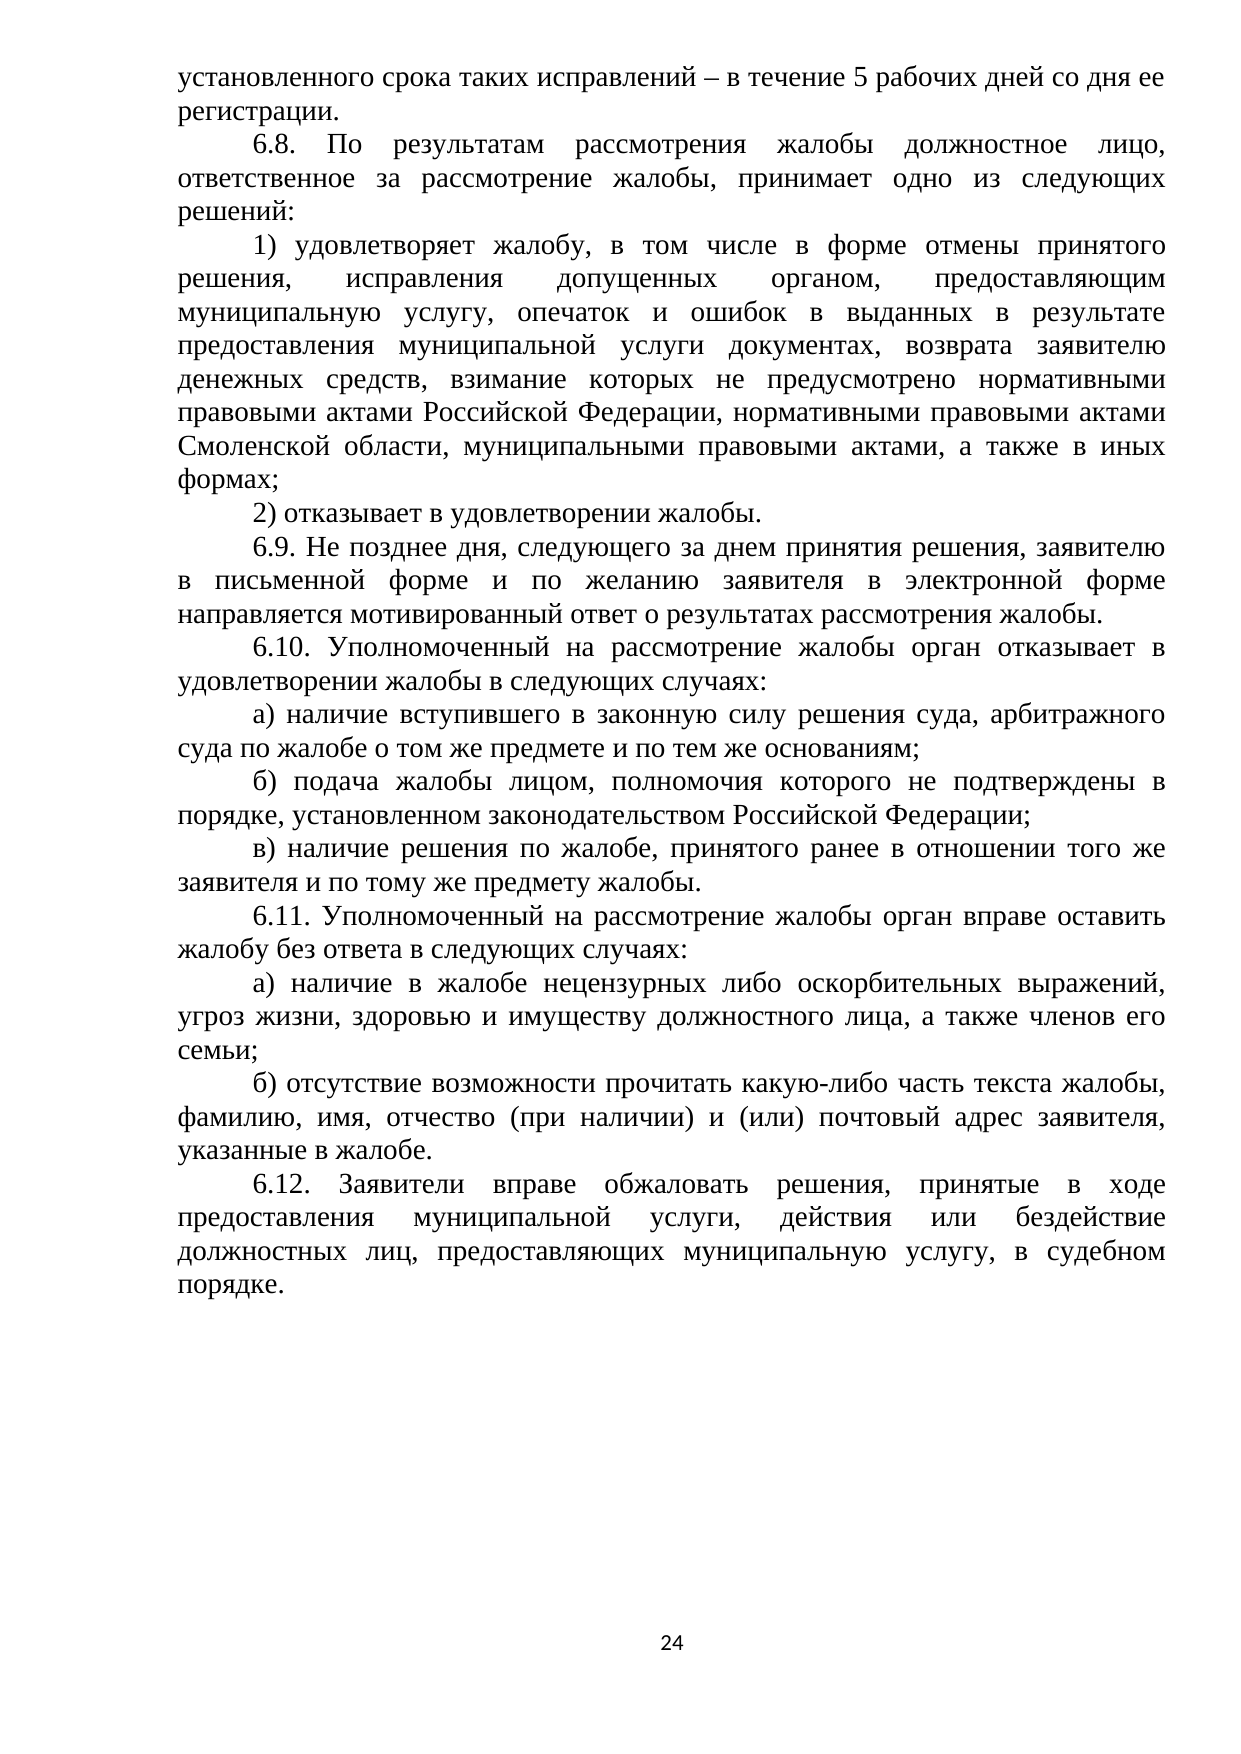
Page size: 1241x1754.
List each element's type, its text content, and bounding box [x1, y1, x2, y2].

text в) наличие решения по жалобе, принятого ранее в отношении того же заявителя и по тому же предмету жалобы. [177, 831, 1167, 898]
text б) отсутствие возможности прочитать какую-либо часть текста жалобы, фамилию, имя, отчество (при наличии) и (или) почтовый адрес заявителя, указанные в жалобе. [177, 1065, 1167, 1166]
text а) наличие в жалобе нецензурных либо оскорбительных выражений, угроз жизни, здоровью и имуществу должностного лица, а также членов его семьи; [177, 965, 1167, 1065]
text а) наличие вступившего в законную силу решения суда, арбитражного суда по жалобе о том же предмете и по тем же основаниям; [177, 696, 1167, 763]
text 6.10. Уполномоченный на рассмотрение жалобы орган отказывает в удовлетворении жалобы в следующих случаях: [177, 629, 1167, 696]
text 6.9. Не позднее дня, следующего за днем принятия решения, заявителю в письменной форме и по желанию заявителя в электронной форме направляется мотивированный ответ о результатах рассмотрения жалобы. [177, 529, 1167, 629]
text 6.12. Заявители вправе обжаловать решения, принятые в ходе предоставления муниципальной услуги, действия или бездействие должностных лиц, предоставляющих муниципальную услугу, в судебном порядке. [177, 1166, 1167, 1300]
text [177, 59, 1167, 126]
text 6.8. По результатам рассмотрения жалобы должностное лицо, ответственное за рассмотрение жалобы, принимает одно из следующих решений: [177, 126, 1167, 227]
text 1) удовлетворяет жалобу, в том числе в форме отмены принятого решения, исправления допущенных органом, предоставляющим муниципальную услугу, опечаток и ошибок в выданных в результате предоставления муниципальной услуги документах, возврата заявителю денежных средств, взимание которых не предусмотрено нормативными правовыми актами Российской Федерации, нормативными правовыми актами Смоленской области, муниципальными правовыми актами, а также в иных формах; [177, 227, 1167, 495]
text 6.11. Уполномоченный на рассмотрение жалобы орган вправе оставить жалобу без ответа в следующих случаях: [177, 898, 1167, 965]
text 2) отказывает в удовлетворении жалобы. [177, 495, 1167, 529]
text б) подача жалобы лицом, полномочия которого не подтверждены в порядке, установленном законодательством Российской Федерации; [177, 763, 1167, 831]
